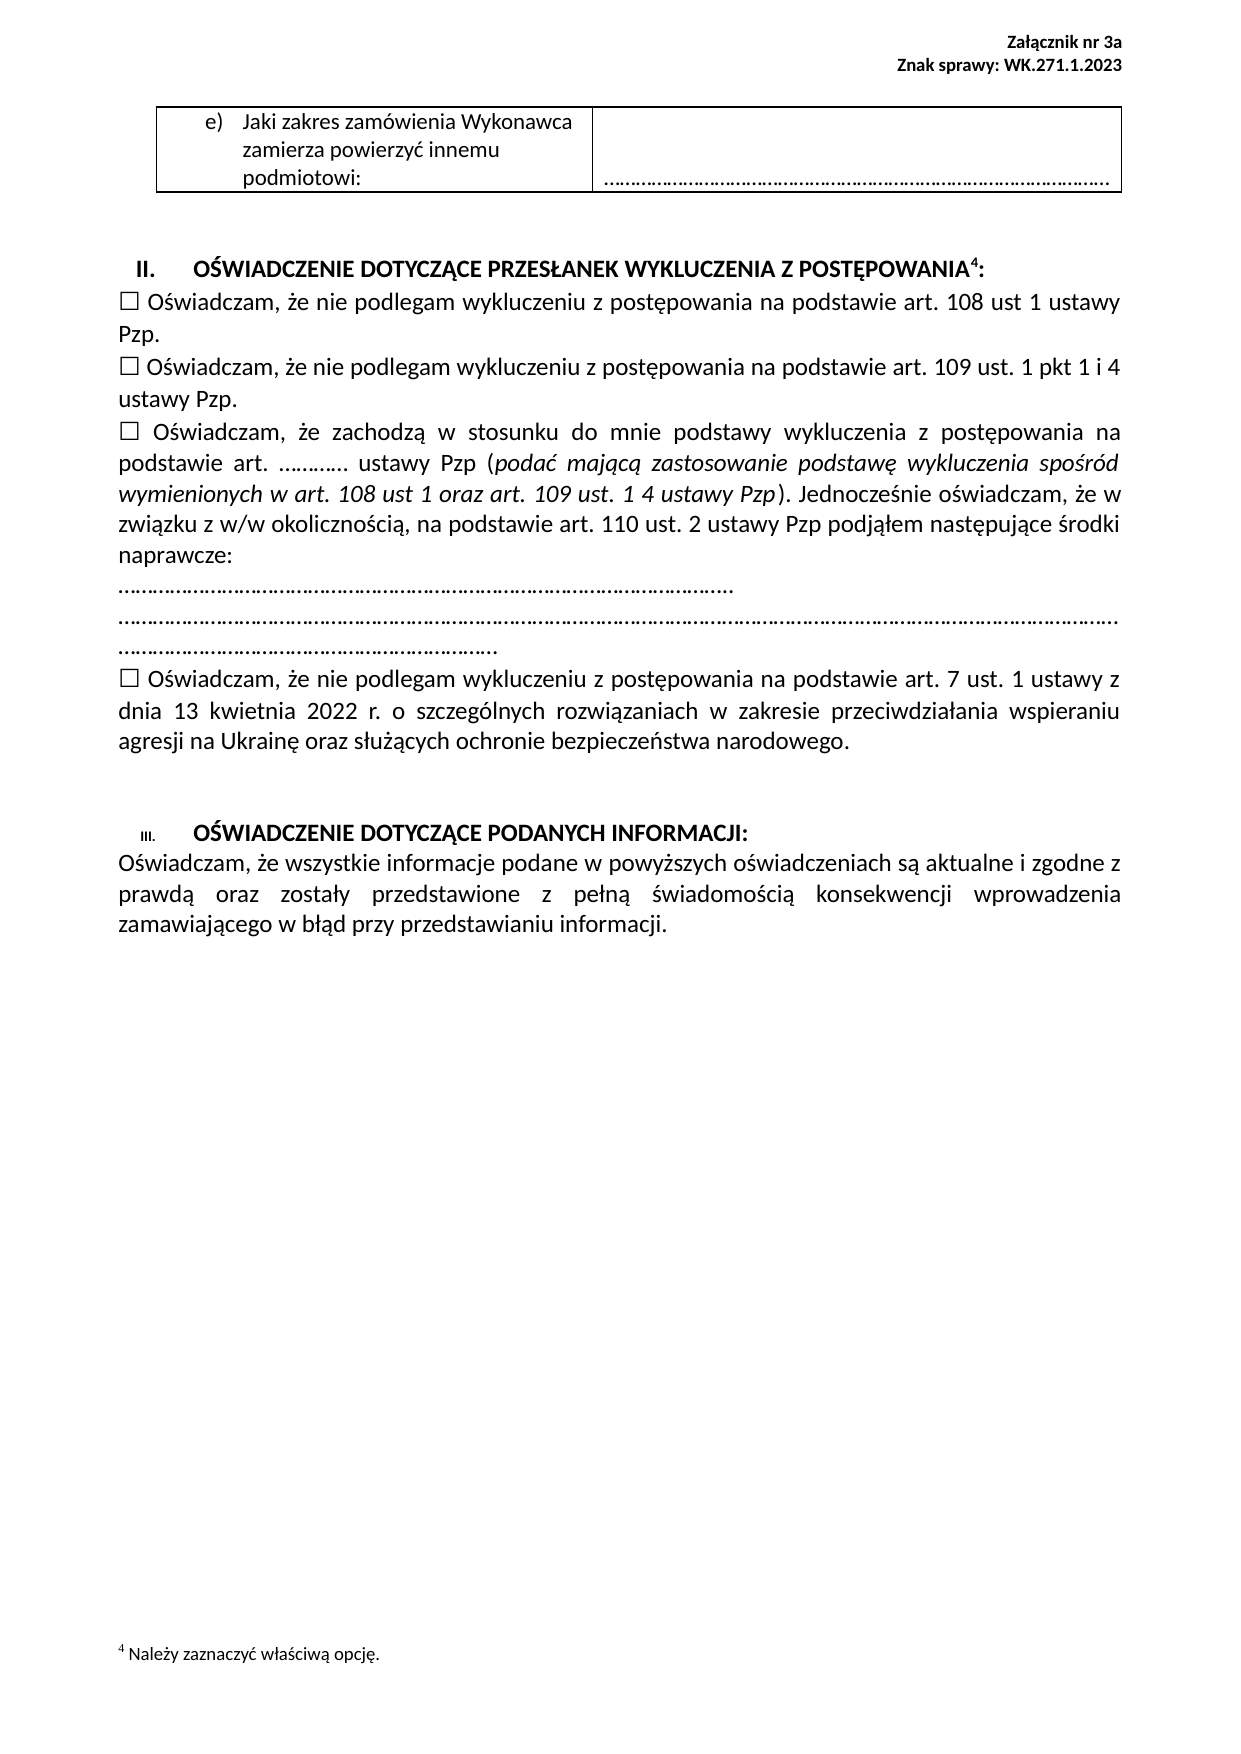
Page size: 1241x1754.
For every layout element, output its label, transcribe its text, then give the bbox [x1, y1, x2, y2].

table_cell Jaki zakres zamówienia Wykonawca zamierza powierzyć innemu podmiotowi: [157, 108, 592, 191]
text Oświadczam, że zachodzą w stosunku do mnie podstawy wykluczenia z postępowania na podstawie art. ………… ustawy Pzp (podać mającą zastosowanie podstawę wykluczenia spośród wymienionych w art. 108 ust 1 oraz art. 109 ust. 1 4 ustawy Pzp). Jednocześnie oświadczam, że w związku z w/w okolicznością, na podstawie art. 110 ust. 2 ustawy Pzp podjąłem następujące środki naprawcze: [118, 413, 1122, 569]
list OŚWIADCZENIE DOTYCZĄCE PODANYCH INFORMACJI: [156, 817, 1122, 848]
text Oświadczam, że nie podlegam wykluczeniu z postępowania na podstawie art. 7 ust. 1 ustawy z dnia 13 kwietnia 2022 r. o szczególnych rozwiązaniach w zakresie przeciwdziałania wspieraniu agresji na Ukrainę oraz służących ochronie bezpieczeństwa narodowego. [118, 661, 1122, 756]
text ……………………………………………………………………………………………..…………………………………………………………………………………………………………………………………………………………………………………………………………………… [118, 569, 1122, 661]
text Oświadczam, że wszystkie informacje podane w powyższych oświadczeniach są aktualne i zgodne z prawdą oraz zostały przedstawione z pełną świadomością konsekwencji wprowadzenia zamawiającego w błąd przy przedstawianiu informacji. [118, 848, 1122, 939]
text Oświadczam, że nie podlegam wykluczeniu z postępowania na podstawie art. 108 ust 1 ustawy Pzp. [118, 284, 1122, 349]
list OŚWIADCZENIE DOTYCZĄCE PRZESŁANEK WYKLUCZENIA Z POSTĘPOWANIA: [156, 253, 1122, 284]
table_cell …………………………………………………………………………………… [593, 108, 1121, 191]
text Oświadczam, że nie podlegam wykluczeniu z postępowania na podstawie art. 109 ust. 1 pkt 1 i 4 ustawy Pzp. [118, 349, 1122, 413]
